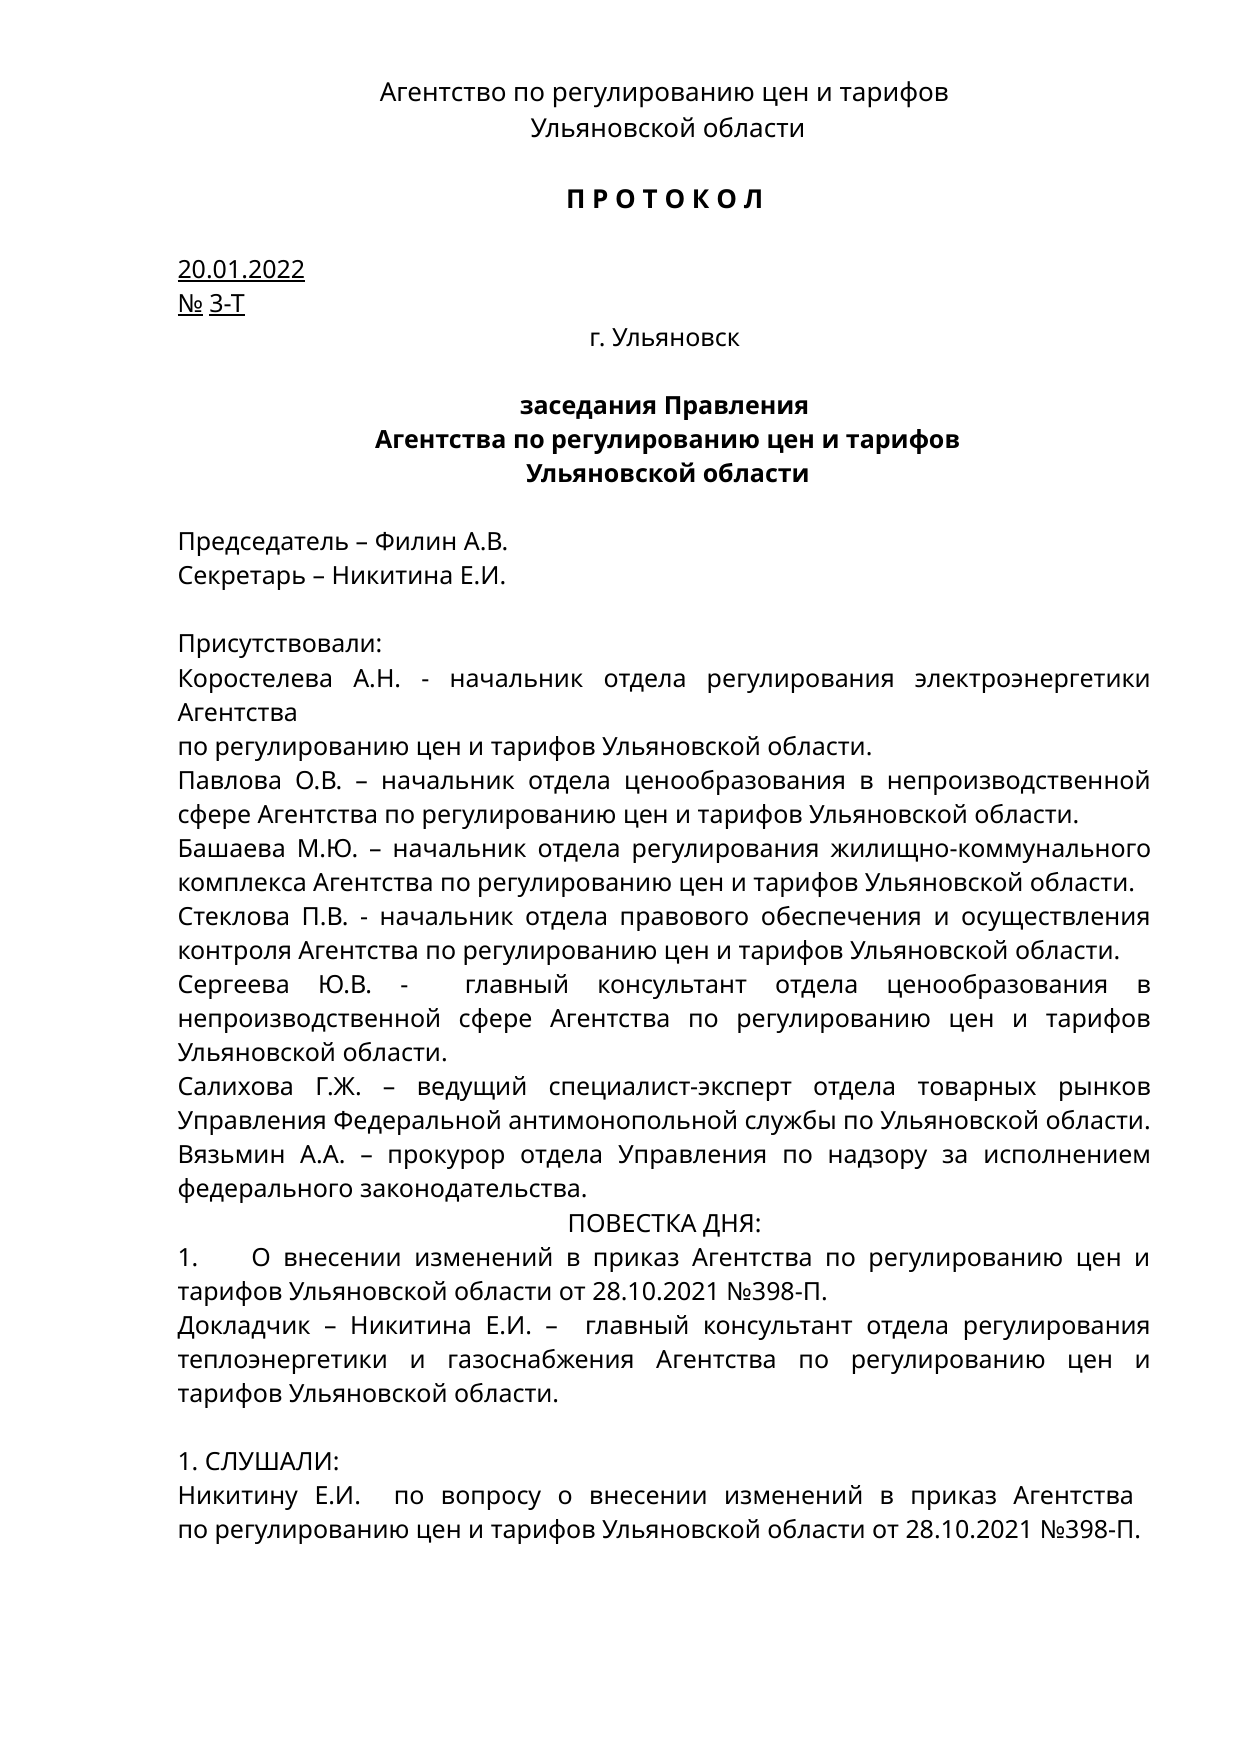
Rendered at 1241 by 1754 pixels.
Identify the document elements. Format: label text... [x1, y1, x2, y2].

text г. Ульяновск [177, 319, 1152, 354]
text Агентство по регулированию цен и тарифов [177, 74, 1152, 109]
text Сергеева Ю.В. - главный консультант отдела ценообразования в непроизводственной сфере Агентства по регулированию цен и тарифов Ульяновской области. [177, 967, 1152, 1069]
text Коростелева А.Н. - начальник отдела регулирования электроэнергетики Агентства по регулированию цен и тарифов Ульяновской области. [177, 660, 1152, 762]
text Докладчик – Никитина Е.И. – главный консультант отдела регулирования теплоэнергетики и газоснабжения Агентства по регулированию цен и тарифов Ульяновской области. [177, 1307, 1152, 1409]
text П Р О Т О К О Л [177, 180, 1152, 216]
text Павлова О.В. – начальник отдела ценообразования в непроизводственной сфере Агентства по регулированию цен и тарифов Ульяновской области. [177, 762, 1152, 831]
text Председатель – Филин А.В. [177, 524, 1152, 558]
text 1. СЛУШАЛИ: [177, 1444, 1152, 1478]
text Вязьмин А.А. – прокурор отдела Управления по надзору за исполнением федерального законодательства. [177, 1137, 1152, 1205]
text Салихова Г.Ж. – ведущий специалист-эксперт отдела товарных рынков Управления Федеральной антимонопольной службы по Ульяновской области. [177, 1069, 1152, 1137]
text заседания Правления [177, 388, 1152, 422]
text Ульяновской области [177, 456, 1152, 490]
text Стеклова П.В. - начальник отдела правового обеспечения и осуществления контроля Агентства по регулированию цен и тарифов Ульяновской области. [177, 899, 1152, 967]
text Ульяновской области [177, 109, 1152, 145]
text Агентства по регулированию цен и тарифов [177, 422, 1152, 456]
text 20.01.2022 № 3-Т [177, 251, 1152, 319]
text 1. О внесении изменений в приказ Агентства по регулированию цен и тарифов Ульяновской области от 28.10.2021 №398-П. [177, 1239, 1152, 1307]
text Башаева М.Ю. – начальник отдела регулирования жилищно-коммунального комплекса Агентства по регулированию цен и тарифов Ульяновской области. [177, 831, 1152, 899]
text Никитину Е.И. по вопросу о внесении изменений в приказ Агентства по регулированию цен и тарифов Ульяновской области от 28.10.2021 №398-П. [177, 1478, 1152, 1546]
text ПОВЕСТКА ДНЯ: [177, 1205, 1152, 1239]
text Секретарь – Никитина Е.И. [177, 558, 1152, 592]
text Присутствовали: [177, 626, 1152, 660]
